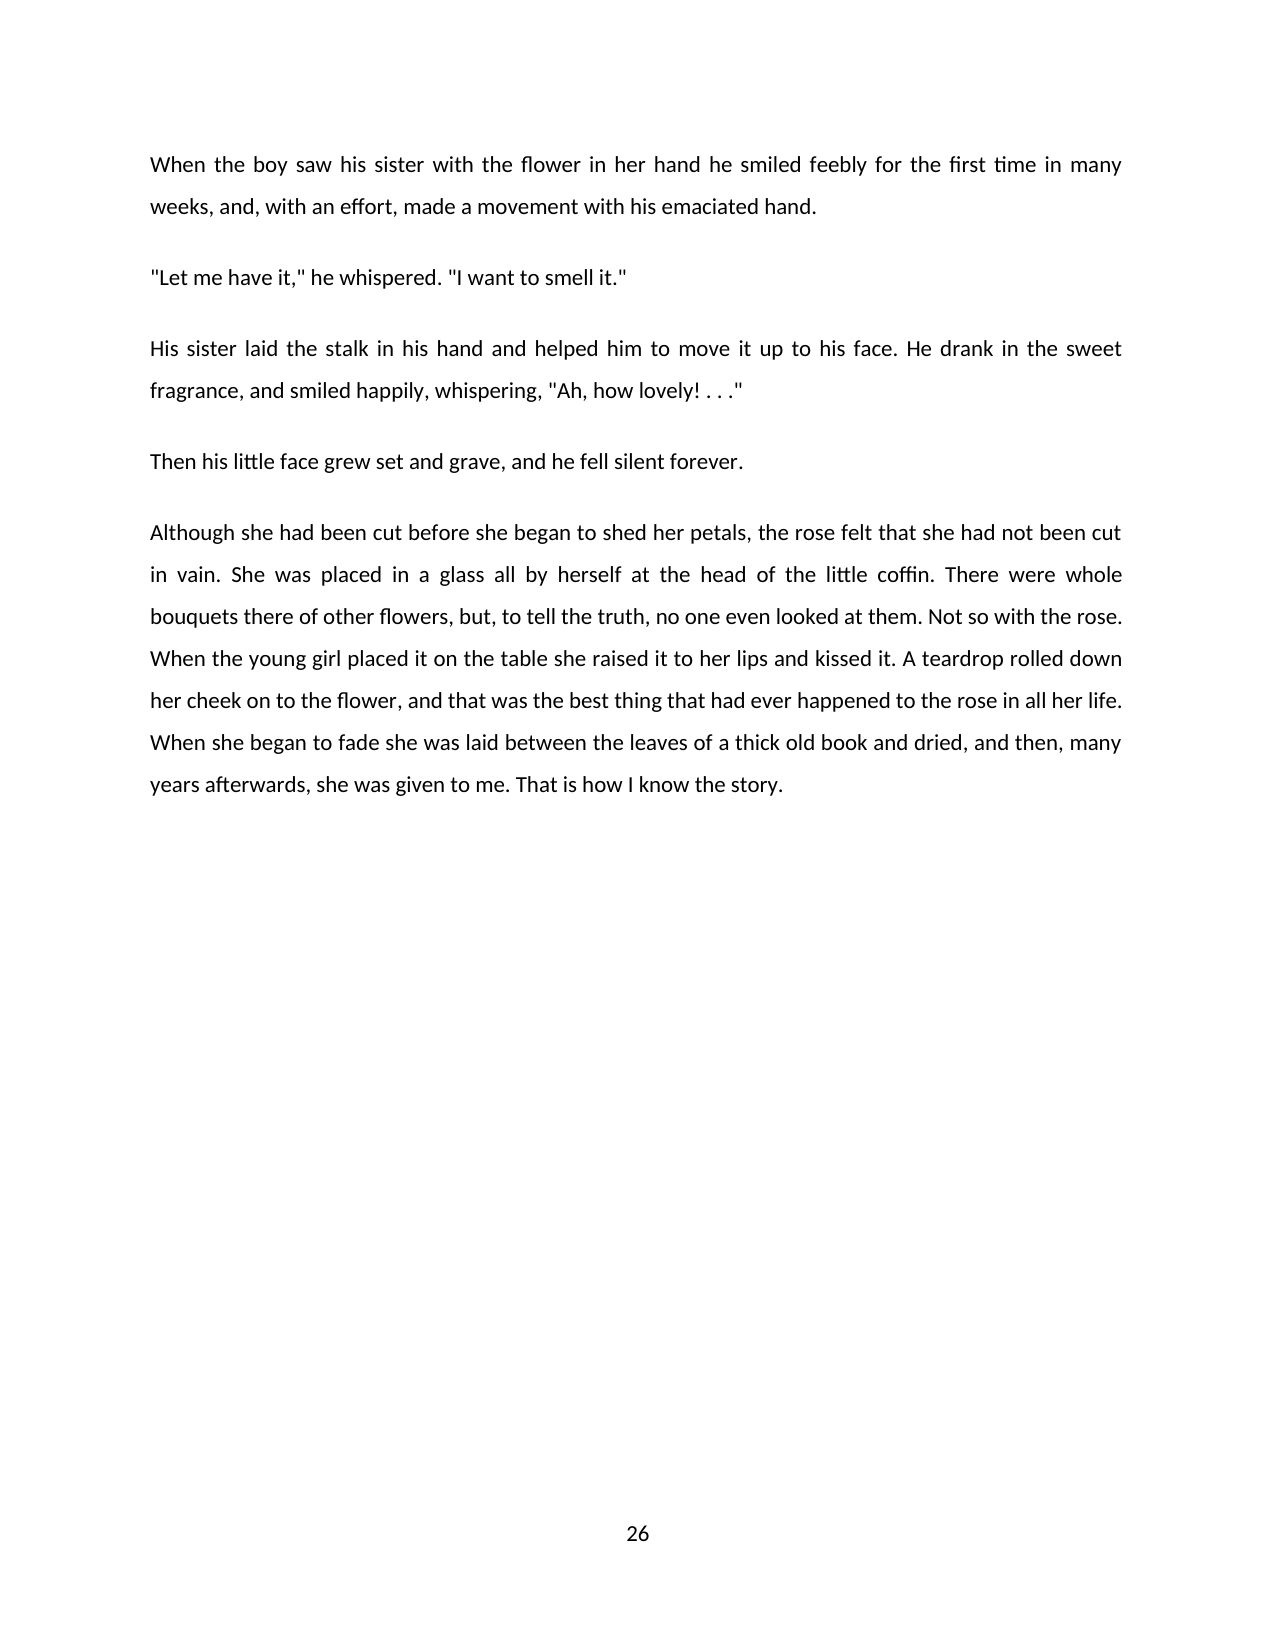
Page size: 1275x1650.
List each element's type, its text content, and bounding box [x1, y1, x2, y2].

text Although she had been cut before she began to shed her petals, the rose felt that she had not been cut in vain. She was placed in a glass all by herself at the head of the little coffin. There were whole bouquets there of other flowers, but, to tell the truth, no one even looked at them. Not so with the rose. When the young girl placed it on the table she raised it to her lips and kissed it. A teardrop rolled down her cheek on to the flower, and that was the best thing that had ever happened to the rose in all her life. When she began to fade she was laid between the leaves of a thick old book and dried, and then, many years afterwards, she was given to me. That is how I know the story. [150, 518, 1125, 798]
text "Let me have it," he whispered. "I want to smell it." [150, 263, 1125, 291]
text His sister laid the stalk in his hand and helped him to move it up to his face. He drank in the sweet fragrance, and smiled happily, whispering, "Ah, how lovely! . . ." [150, 334, 1125, 404]
text Then his little face grew set and grave, and he fell silent forever. [150, 447, 1125, 475]
text When the boy saw his sister with the flower in her hand he smiled feebly for the first time in many weeks, and, with an effort, made a movement with his emaciated hand. [150, 150, 1125, 220]
